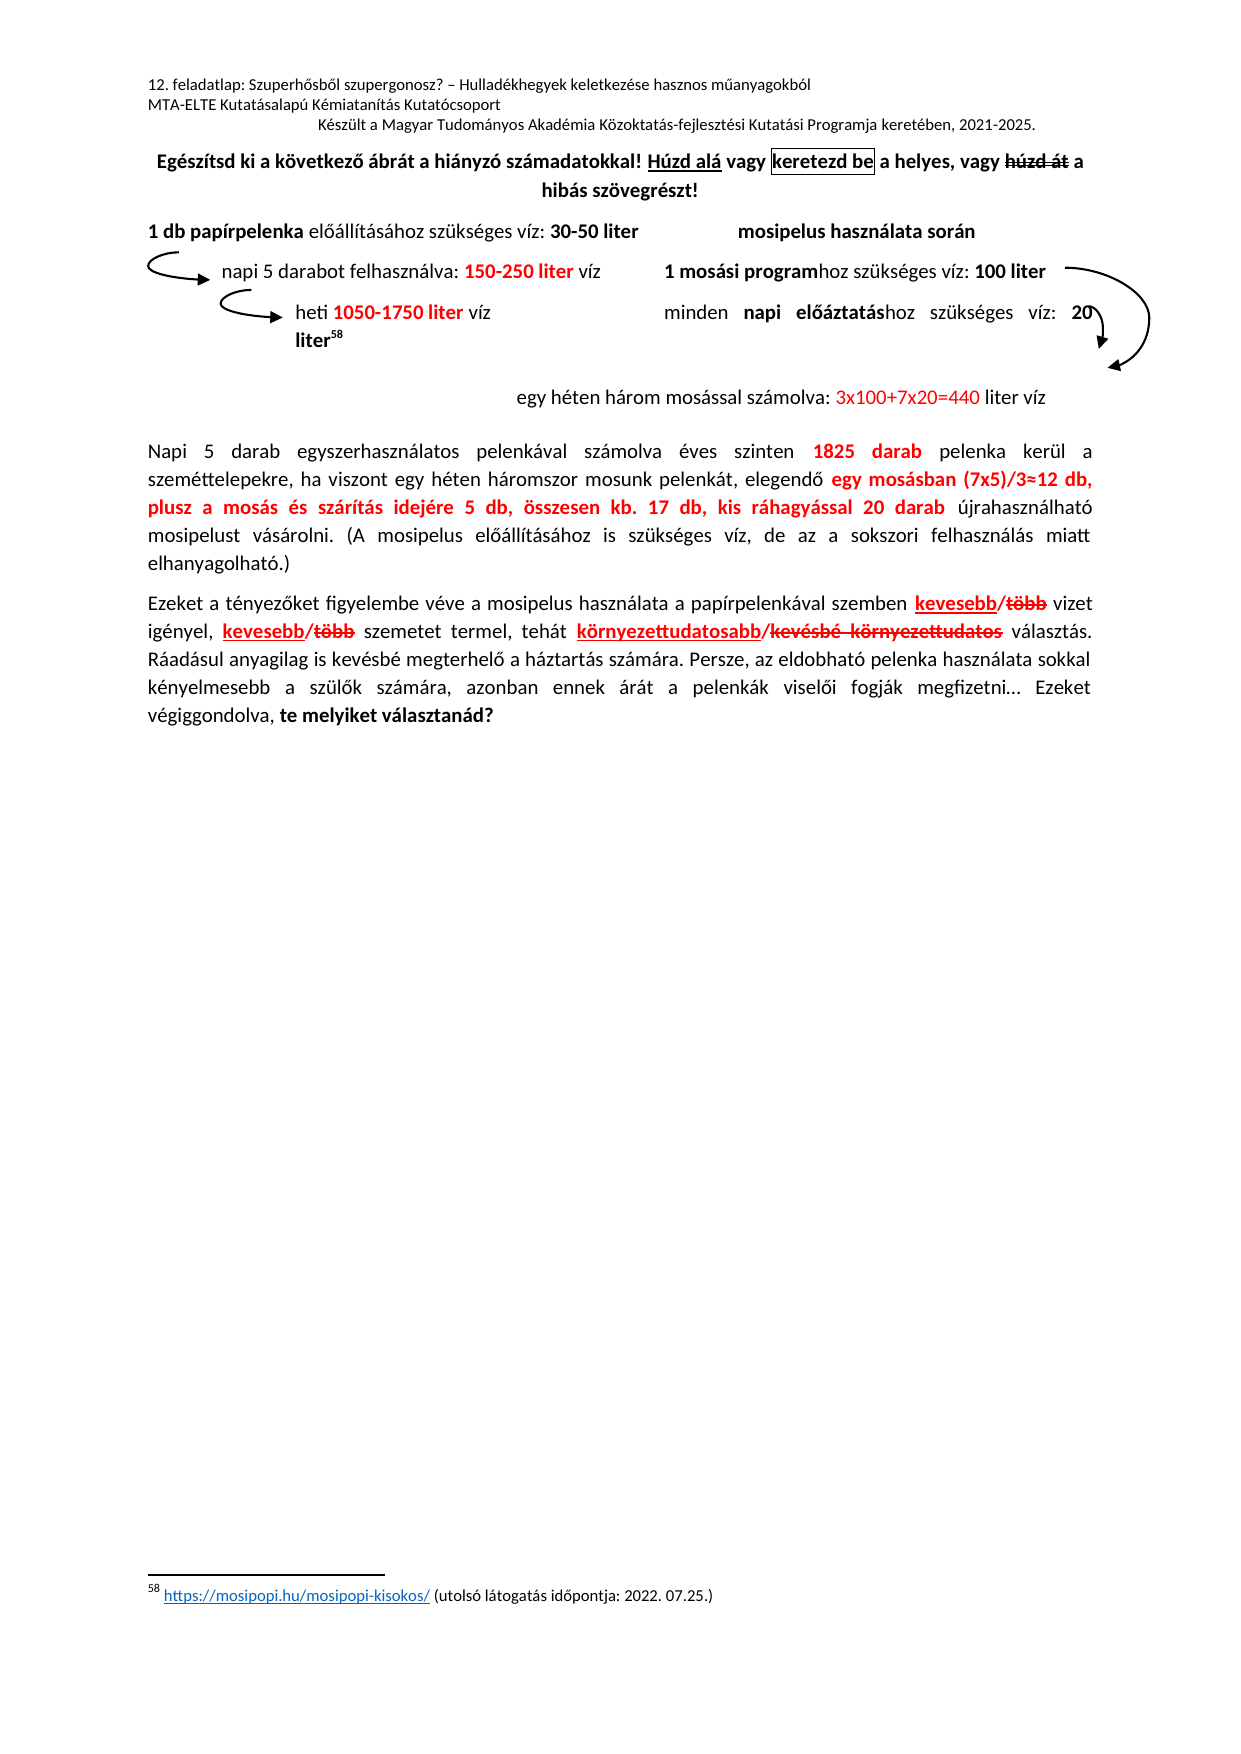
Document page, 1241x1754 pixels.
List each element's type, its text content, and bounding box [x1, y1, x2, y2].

text Ezeket a tényezőket figyelembe véve a mosipelus használata a papírpelenkával szemben kevesebb/több vizet igényel, kevesebb/több szemetet termel, tehát környezettudatosabb/kevésbé környezettudatos választás. Ráadásul anyagilag is kevésbé megterhelő a háztartás számára. Persze, az eldobható pelenka használata sokkal kényelmesebb a szülők számára, azonban ennek árát a pelenkák viselői fogják megfizetni… Ezeket végiggondolva, te melyiket választanád? [148, 591, 1093, 728]
text 1 db papírpelenka előállításához szükséges víz: 30-50 liter mosipelus használata során [148, 218, 1093, 243]
text napi 5 darabot felhasználva: 150-250 liter víz 1 mosási programhoz szükséges víz: 100 liter [150, 258, 1093, 284]
text egy héten három mosással számolva: 3x100+7x20=440 liter víz [148, 384, 1093, 409]
text Egészítsd ki a következő ábrát a hiányzó számadatokkal! Húzd alá vagy keretezd be a helyes, vagy húzd át a hibás szövegrészt! [148, 148, 1093, 203]
text Napi 5 darab egyszerhasználatos pelenkával számolva éves szinten 1825 darab pelenka kerül a szeméttelepekre, ha viszont egy héten háromszor mosunk pelenkát, elegendő egy mosásban (7x5)/3≈12 db, plusz a mosás és szárítás idejére 5 db, összesen kb. 17 db, kis ráhagyással 20 darab újrahasználható mosipelust vásárolni. (A mosipelus előállításához is szükséges víz, de az a sokszori felhasználás miatt elhanyagolható.) [148, 438, 1093, 576]
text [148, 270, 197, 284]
text heti 1050-1750 liter víz minden napi előáztatáshoz szükséges víz: 20 liter [295, 299, 1093, 352]
